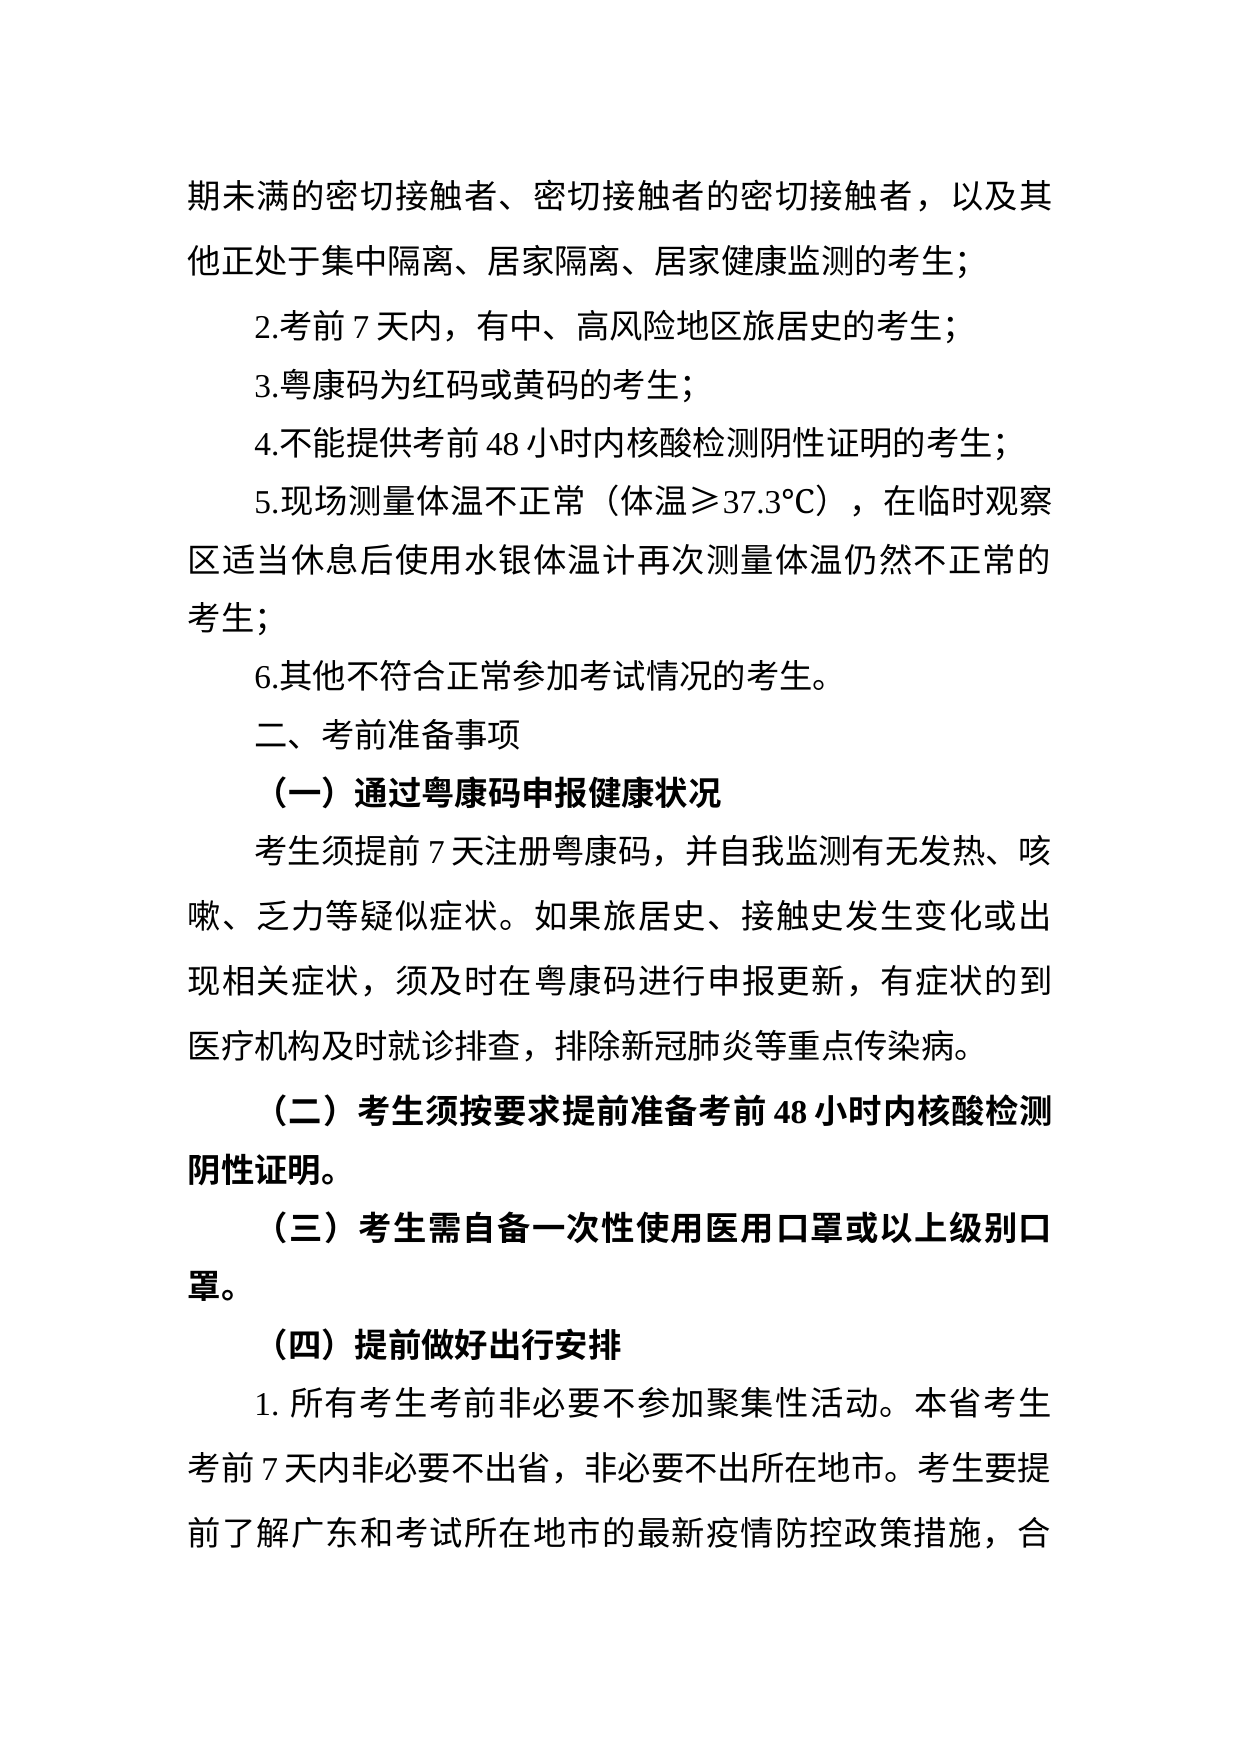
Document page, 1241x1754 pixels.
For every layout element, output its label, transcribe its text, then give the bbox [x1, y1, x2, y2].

text （四）提前做好出行安排 [187, 1310, 1053, 1369]
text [187, 162, 1053, 292]
text （三）考生需自备一次性使用医用口罩或以上级别口罩。 [187, 1194, 1053, 1310]
text 5.现场测量体温不正常（体温≥37.3℃），在临时观察区适当休息后使用水银体温计再次测量体温仍然不正常的考生； [187, 467, 1053, 642]
text 二、考前准备事项 [187, 700, 1053, 759]
text （二）考生须按要求提前准备考前48小时内核酸检测阴性证明。 [187, 1077, 1053, 1194]
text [187, 1369, 1053, 1564]
text （一）通过粤康码申报健康状况 [187, 759, 1053, 817]
text 考生须提前7天注册粤康码，并自我监测有无发热、咳嗽、乏力等疑似症状。如果旅居史、接触史发生变化或出现相关症状，须及时在粤康码进行申报更新，有症状的到医疗机构及时就诊排查，排除新冠肺炎等重点传染病。 [187, 817, 1053, 1077]
text 6.其他不符合正常参加考试情况的考生。 [187, 642, 1053, 700]
text 4.不能提供考前48小时内核酸检测阴性证明的考生； [187, 409, 1053, 467]
text 3.粤康码为红码或黄码的考生； [187, 350, 1053, 409]
text 2.考前7天内，有中、高风险地区旅居史的考生； [187, 292, 1053, 350]
